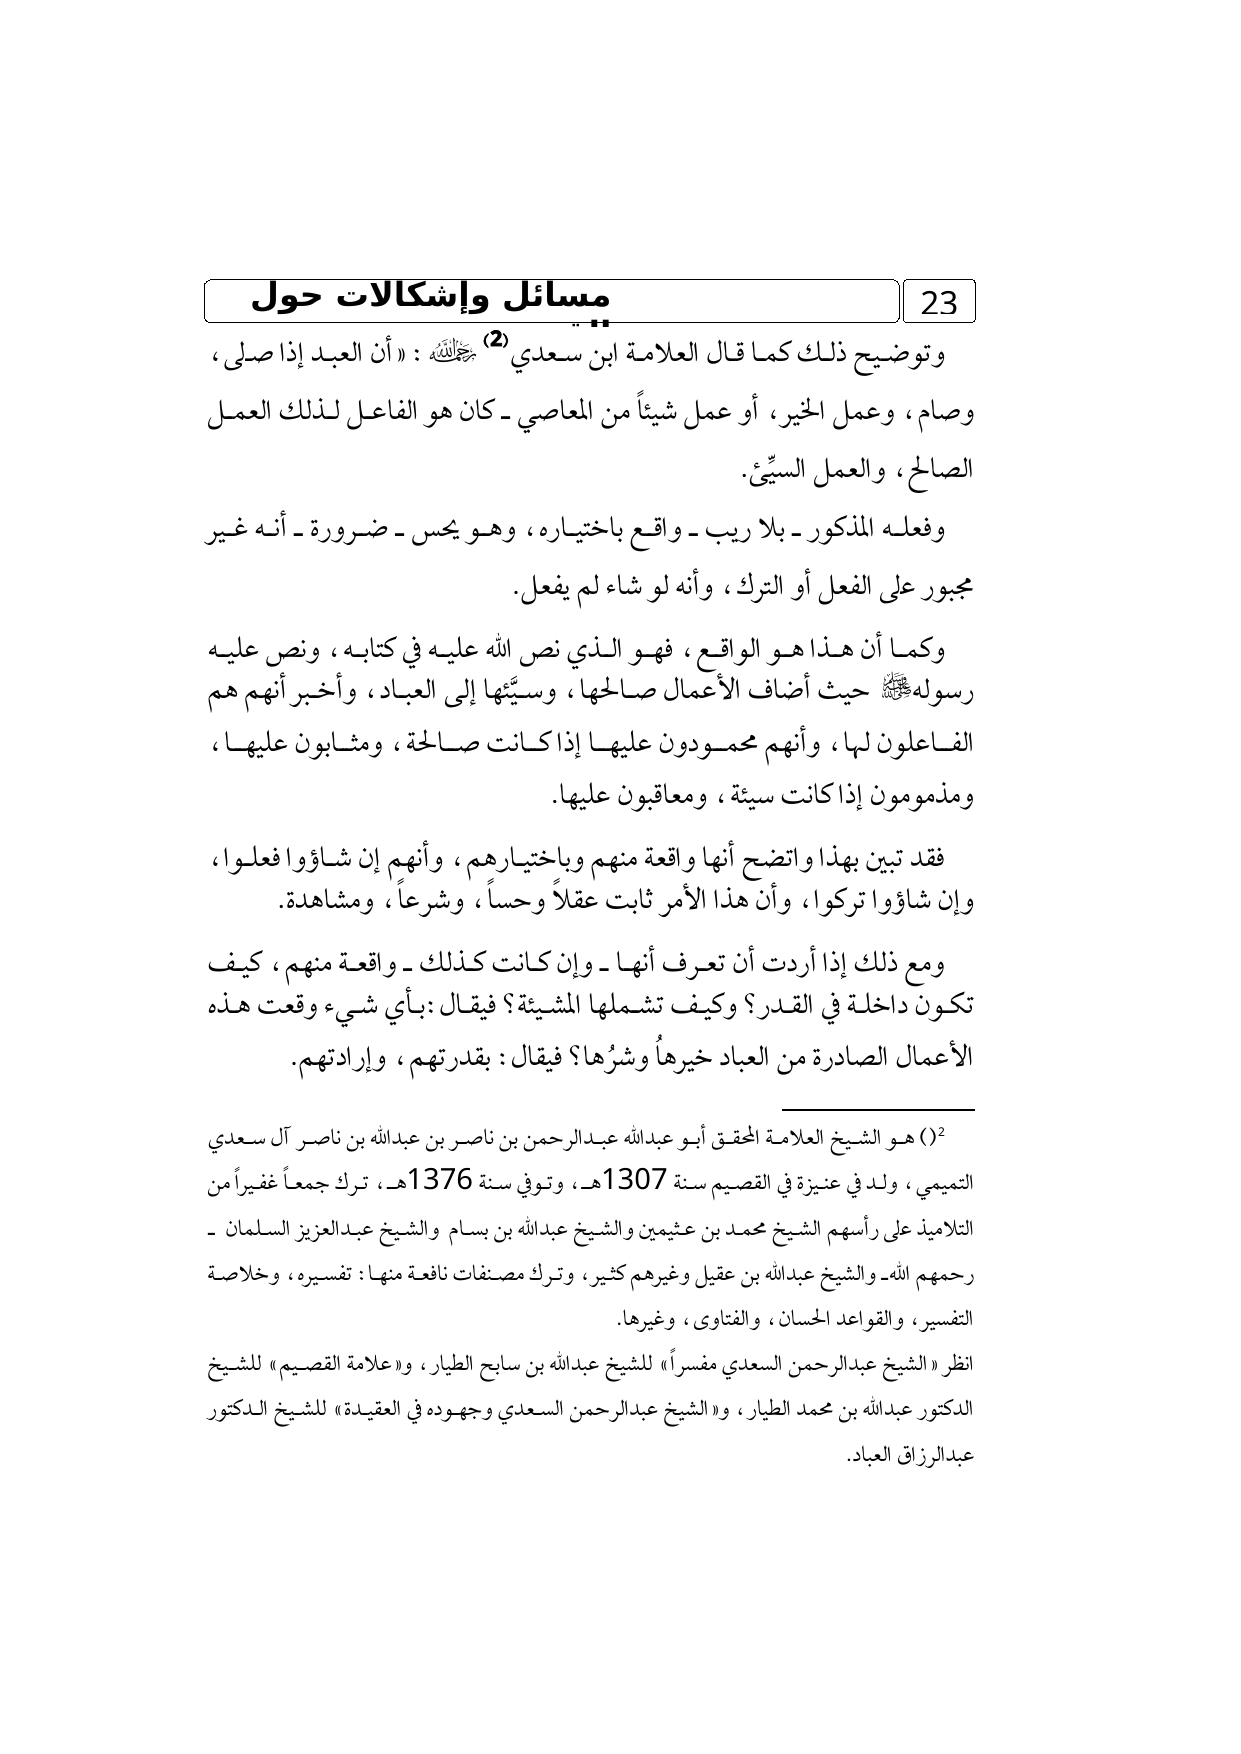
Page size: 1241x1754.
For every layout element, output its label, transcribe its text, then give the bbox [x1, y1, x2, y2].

text وتوضيح ذلك كما قال العلامة ابن سعدي() ×: =أن العبد إذا صلى، وصام، وعمل الخير، أو عمل شيئاً من المعاصي _ كان هو الفاعل لذلك العمل الصالح، والعمل السيِّئ. [207, 325, 974, 499]
text فقد تبين بهذا واتضح أنها واقعة منهم وباختيارهم، وأنهم إن شاؤوا فعلوا، وإن شاؤوا تركوا، وأن هذا الأمر ثابت عقلاً وحساً، وشرعاً، ومشاهدة. [207, 825, 974, 930]
text ومع ذلك إذا أردت أن تعرف أنها _ وإن كانت كذلك _ واقعة منهم، كيف تكون داخلة في القدر؟ وكيف تشملها المشيئة؟ فيقال:بأي شيء وقعت هذه الأعمال الصادرة من العباد خيرهاُ وشرُها؟ فيقال: بقدرتهم، وإرادتهم. [207, 930, 974, 1087]
text وفعله المذكور _ بلا ريب _ واقع باختياره، وهو يحس _ ضرورة _ أنه غير مجبور على الفعل أو الترك، وأنه لو شاء لم يفعل. [207, 499, 974, 616]
text وكما أن هذا هو الواقع، فهو الذي نص الله عليه في كتابه، ونص عليه رسوله" حيث أضاف الأعمال صالحها، وسيَّئها إلى العباد، وأخبر أنهم هم الفاعلون لها، وأنهم محمودون عليها إذا كانت صالحة، ومثابون عليها، ومذمومون إذا كانت سيئة، ومعاقبون عليها. [207, 616, 974, 825]
